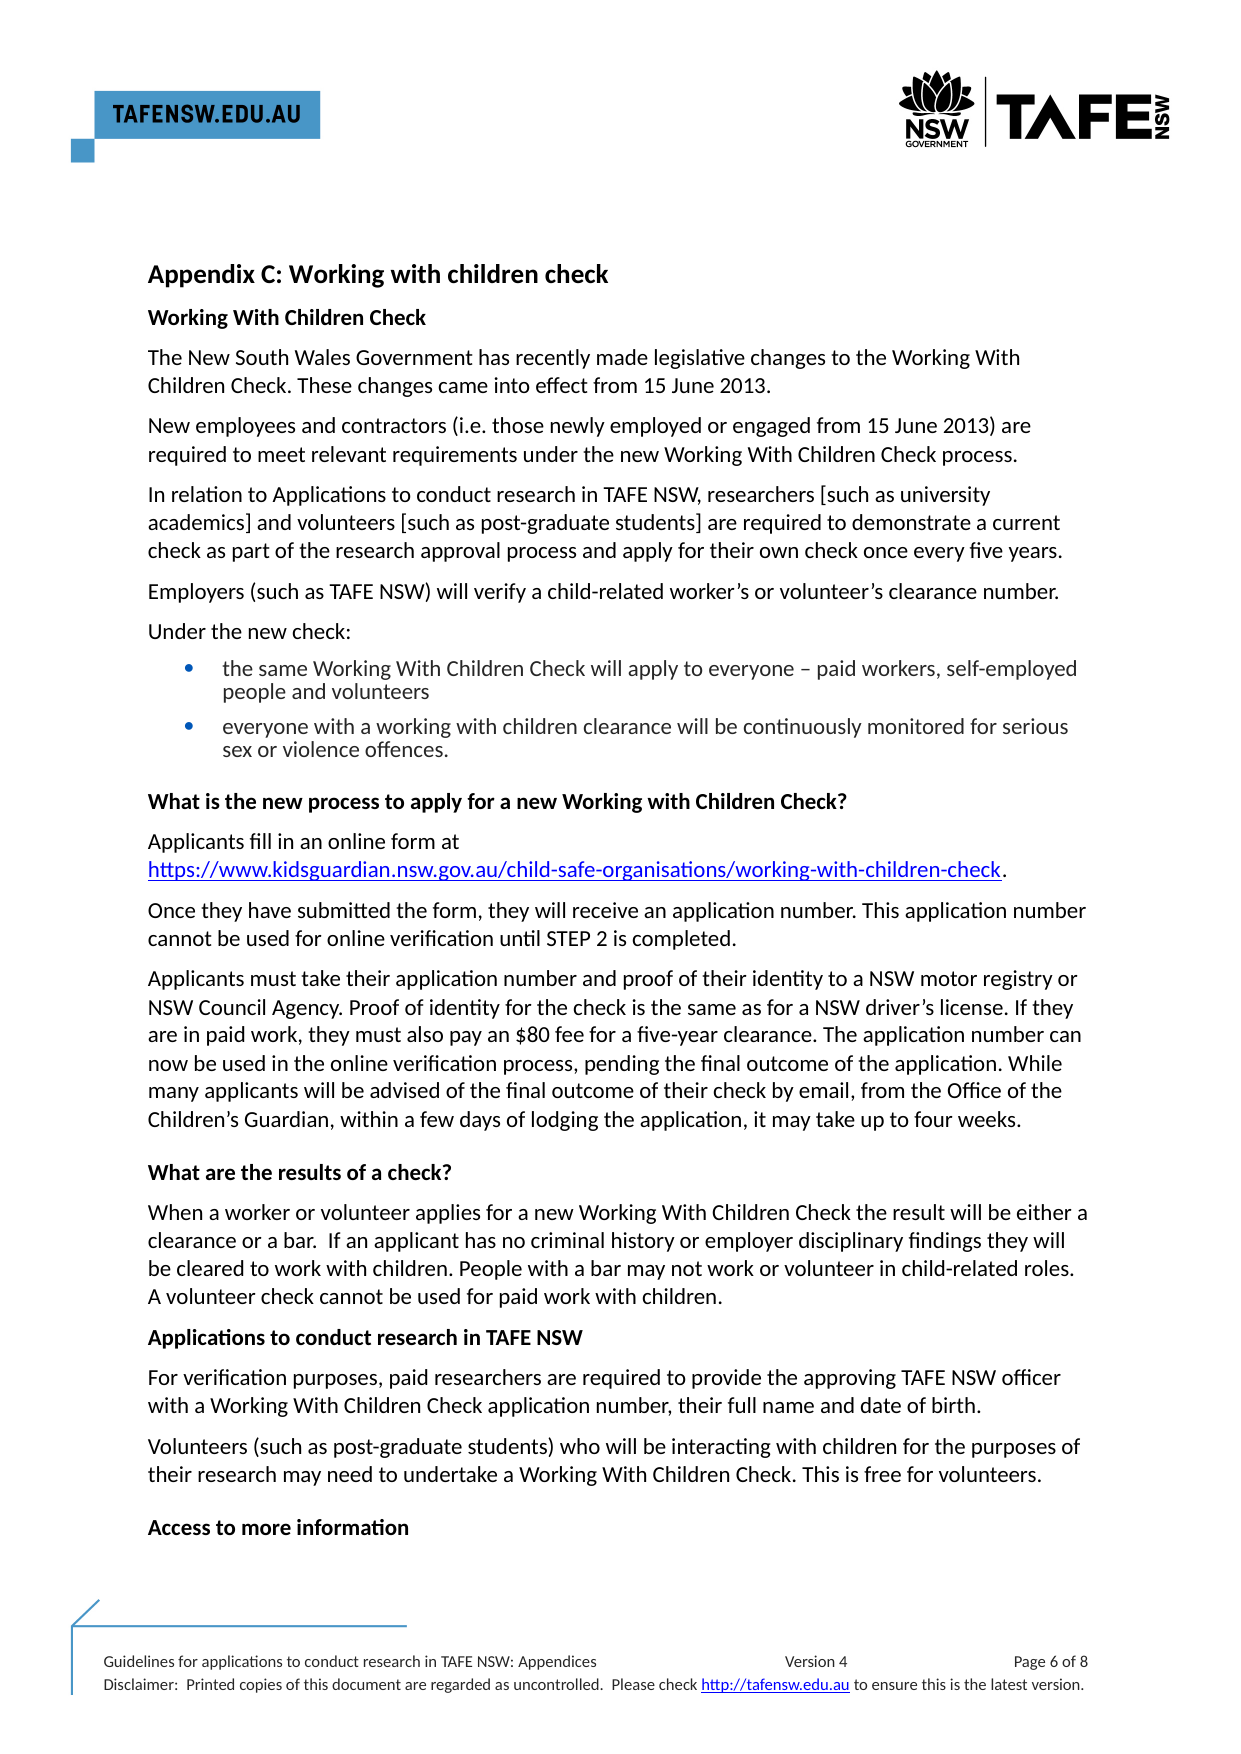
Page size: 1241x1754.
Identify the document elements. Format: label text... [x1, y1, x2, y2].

text Applicants must take their application number and proof of their identity to a NSW motor registry or NSW Council Agency. Proof of identity for the check is the same as for a NSW driver’s license. If they are in paid work, they must also pay an $80 fee for a five-year clearance. The application number can now be used in the online verification process, pending the final outcome of the application. While many applicants will be advised of the final outcome of their check by email, from the Office of the Children’s Guardian, within a few days of lodging the application, it may take up to four weeks. [148, 964, 1092, 1133]
text For verification purposes, paid researchers are required to provide the approving TAFE NSW officer with a Working With Children Check application number, their full name and date of birth. [148, 1363, 1092, 1419]
list the same Working With Children Check will apply to everyone – paid workers, self-employed people and volunteers [185, 658, 1092, 704]
list everyone with a working with children clearance will be continuously monitored for serious sex or violence offences. [185, 716, 1092, 762]
text Under the new check: [148, 617, 1092, 645]
text Access to more information [148, 1513, 1092, 1541]
text Working With Children Check [148, 303, 1092, 331]
text What are the results of a check? [148, 1158, 1092, 1186]
text Employers (such as TAFE NSW) will verify a child-related worker’s or volunteer’s clearance number. [148, 577, 1092, 605]
picture [0, 0, 1240, 1754]
text In relation to Applications to conduct research in TAFE NSW, researchers [such as university academics] and volunteers [such as post-graduate students] are required to demonstrate a current check as part of the research approval process and apply for their own check once every five years. [148, 480, 1092, 564]
text New employees and contractors (i.e. those newly employed or engaged from 15 June 2013) are required to meet relevant requirements under the new Working With Children Check process. [148, 412, 1092, 468]
subtitle Appendix C: Working with children check [148, 257, 1092, 290]
text Applications to conduct research in TAFE NSW [148, 1323, 1092, 1351]
text The New South Wales Government has recently made legislative changes to the Working With Children Check. These changes came into effect from 15 June 2013. [148, 343, 1092, 399]
text Volunteers (such as post-graduate students) who will be interacting with children for the purposes of their research may need to undertake a Working With Children Check. This is free for volunteers. [148, 1432, 1092, 1488]
text What is the new process to apply for a new Working with Children Check? [148, 787, 1092, 815]
text Once they have submitted the form, they will receive an application number. This application number cannot be used for online verification until STEP 2 is completed. [148, 896, 1092, 952]
text When a worker or volunteer applies for a new Working With Children Check the result will be either a clearance or a bar. If an applicant has no criminal history or employer disciplinary findings they will be cleared to work with children. People with a bar may not work or volunteer in child-related roles. A volunteer check cannot be used for paid work with children. [148, 1198, 1092, 1310]
text Applicants fill in an online form at https://www.kidsguardian.nsw.gov.au/child-safe-organisations/working-with-children-check. [148, 827, 1092, 883]
